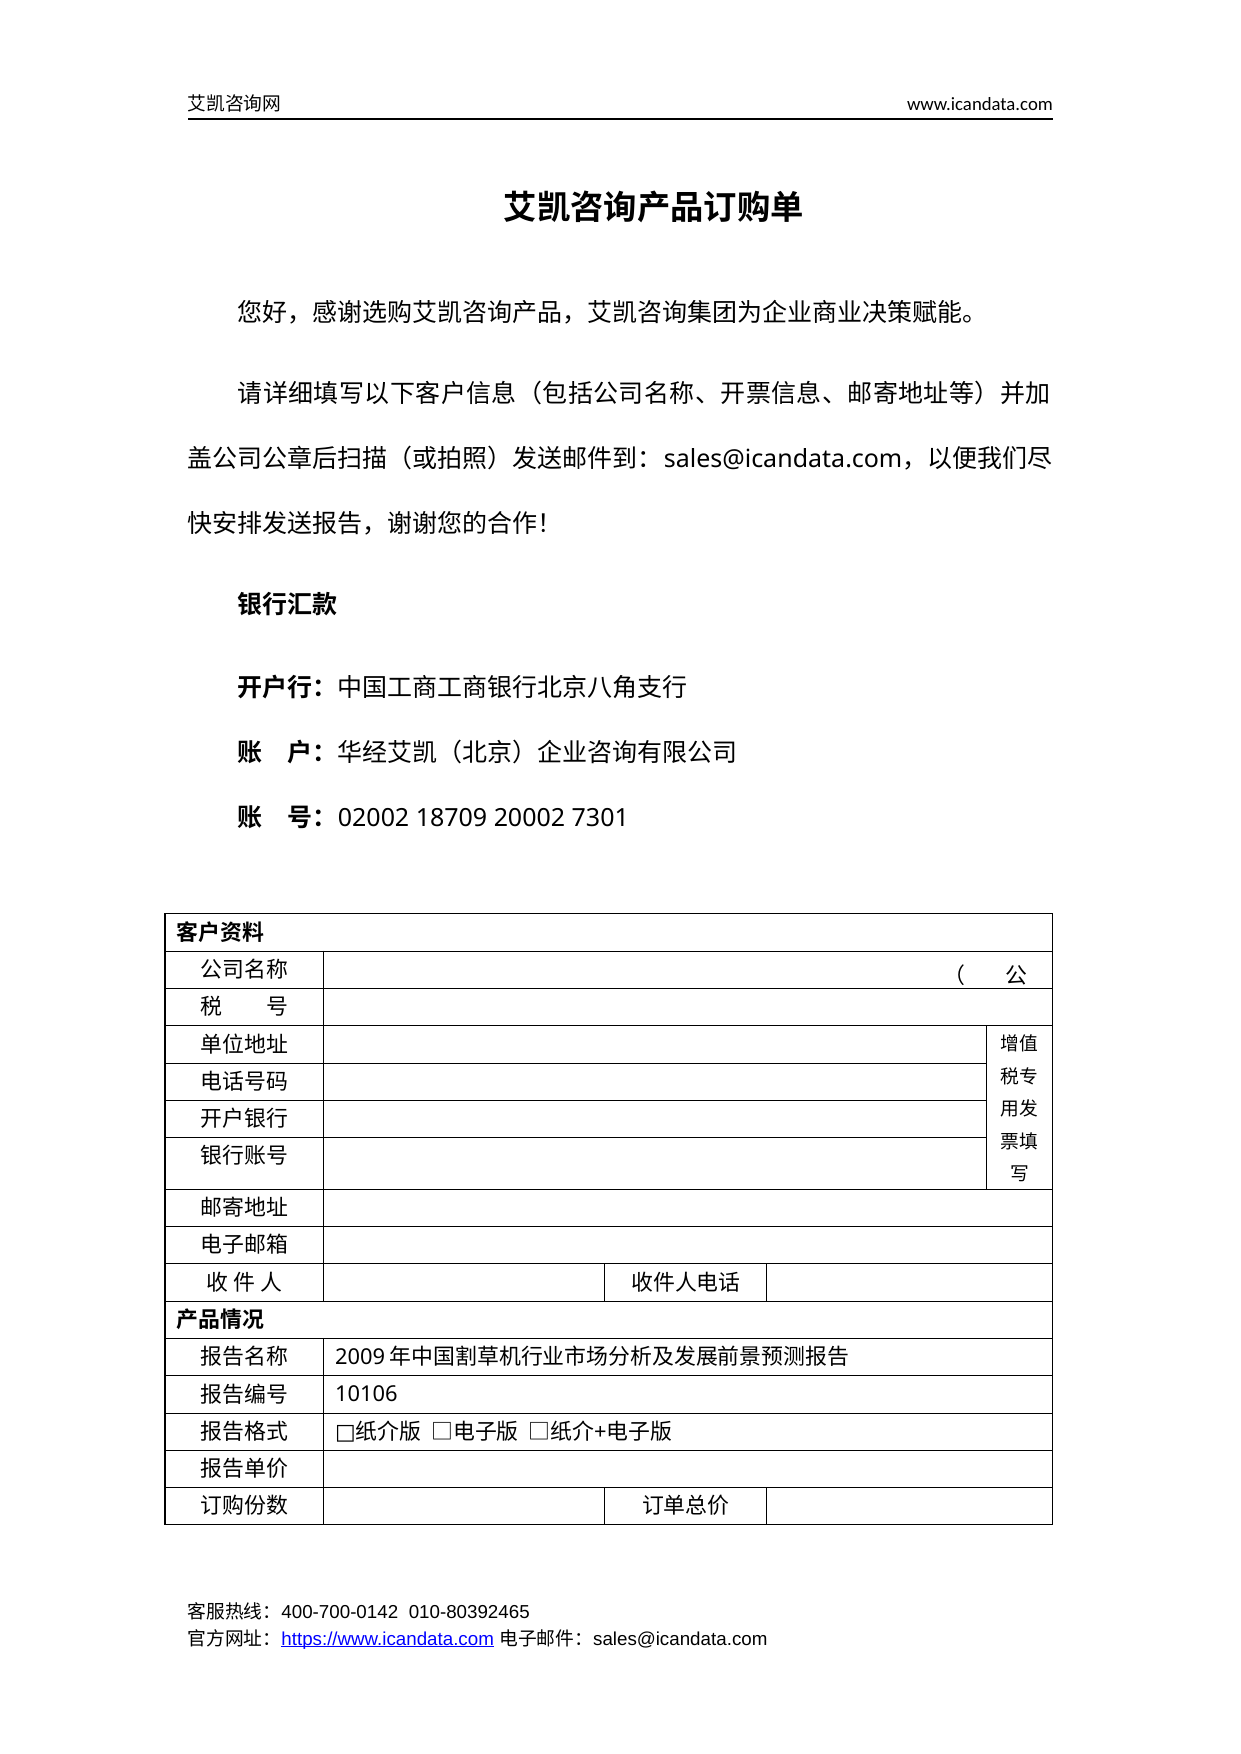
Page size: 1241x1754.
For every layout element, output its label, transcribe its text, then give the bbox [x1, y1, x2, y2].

table_cell 开户银行 [166, 1101, 323, 1137]
table_cell [324, 952, 1052, 988]
table_cell 收件人电话 [605, 1264, 766, 1301]
table_cell [324, 989, 1052, 1025]
table_cell 报告格式 [166, 1414, 323, 1450]
table_cell 增值税专用发票填写 [987, 1026, 1052, 1189]
table_cell 订单总价 [605, 1488, 766, 1524]
table_cell 银行账号 [166, 1138, 323, 1189]
table_cell [324, 1138, 986, 1189]
table_cell [324, 1264, 604, 1301]
text 您好，感谢选购艾凯咨询产品，艾凯咨询集团为企业商业决策赋能。 [187, 278, 1053, 343]
table_cell [324, 1227, 1052, 1263]
table_cell □纸介版 □电子版 □纸介+电子版 [324, 1414, 1052, 1450]
table_cell [324, 1026, 986, 1062]
table_cell 报告单价 [166, 1451, 323, 1487]
text 开户行：中国工商工商银行北京八角支行 [187, 653, 1053, 718]
table_cell 公司名称 [166, 952, 323, 988]
text 账 号：02002 18709 20002 7301 [187, 783, 1053, 848]
text 银行汇款 [187, 570, 1053, 635]
table_cell 报告编号 [166, 1376, 323, 1412]
table_cell 税 号 [166, 989, 323, 1025]
table_cell 电话号码 [166, 1064, 323, 1100]
table_cell [324, 1488, 604, 1524]
table_cell 10106 [324, 1376, 1052, 1412]
table_cell 2009年中国割草机行业市场分析及发展前景预测报告 [324, 1339, 1052, 1375]
text 艾凯咨询产品订购单 [187, 172, 1053, 237]
table_cell [767, 1488, 1052, 1524]
table_cell 订购份数 [166, 1488, 323, 1524]
table_cell [324, 1451, 1052, 1487]
table_cell 电子邮箱 [166, 1227, 323, 1263]
table_cell [767, 1264, 1052, 1301]
text 请详细填写以下客户信息（包括公司名称、开票信息、邮寄地址等）并加盖公司公章后扫描（或拍照）发送邮件到：sales@icandata.com，以便我们尽快安排发送报告，谢谢您的合作！ [187, 359, 1053, 554]
table_cell 邮寄地址 [166, 1190, 323, 1226]
table_cell [324, 1064, 986, 1100]
table_cell 收 件 人 [166, 1264, 323, 1301]
table_cell 报告名称 [166, 1339, 323, 1375]
table_cell [324, 1101, 986, 1137]
table_cell 产品情况 [166, 1302, 1052, 1338]
table_header 客户资料 [166, 914, 1052, 951]
table_cell [324, 1190, 1052, 1226]
table_cell 单位地址 [166, 1026, 323, 1062]
text 账 户：华经艾凯（北京）企业咨询有限公司 [187, 718, 1053, 783]
